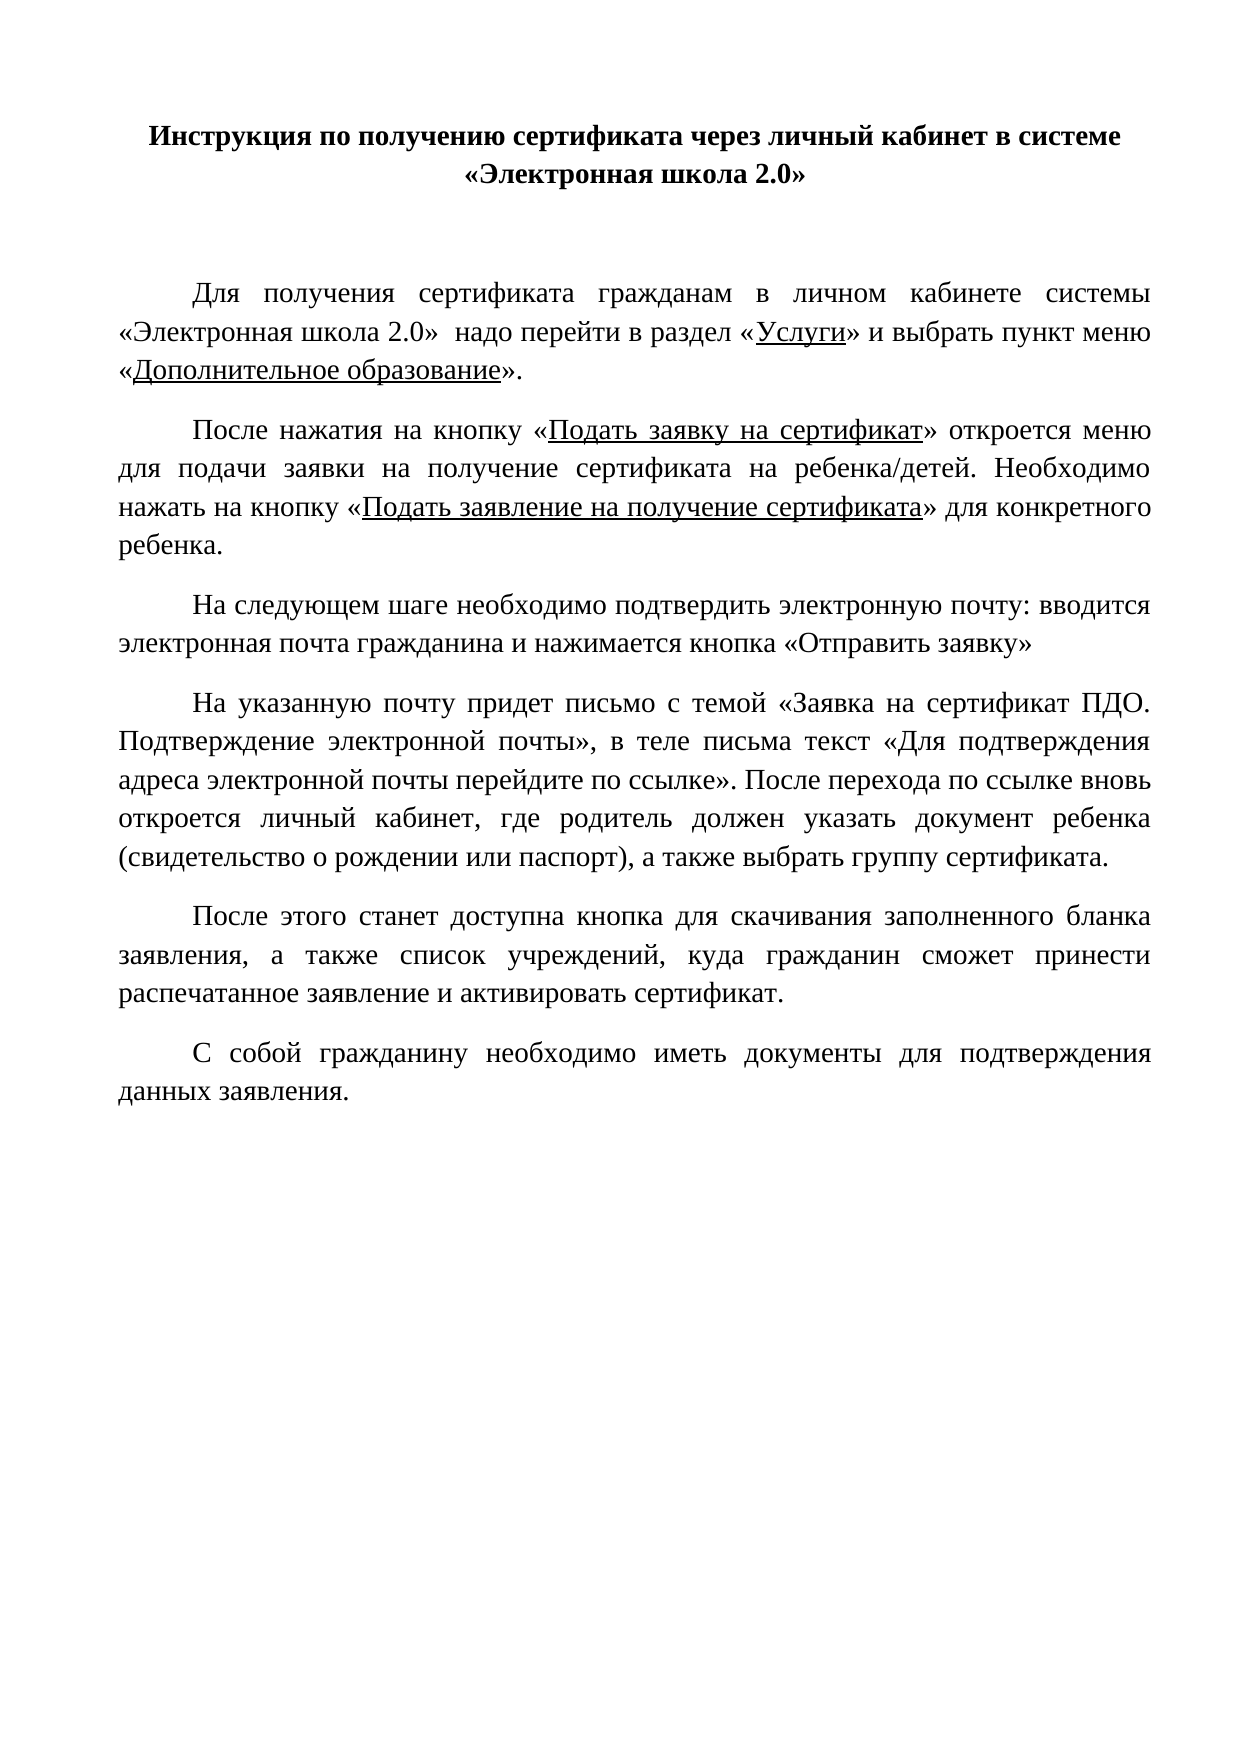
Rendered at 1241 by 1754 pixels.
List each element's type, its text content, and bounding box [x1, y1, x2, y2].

text Инструкция по получению сертификата через личный кабинет в системе «Электронная школа 2.0» [118, 118, 1152, 190]
text После нажатия на кнопку «Подать заявку на сертификат» откроется меню для подачи заявки на получение сертификата на ребенка/детей. Необходимо нажать на кнопку «Подать заявление на получение сертификата» для конкретного ребенка. [118, 412, 1152, 561]
text Для получения сертификата гражданам в личном кабинете системы «Электронная школа 2.0» надо перейти в раздел «Услуги» и выбрать пункт меню «Дополнительное образование». [118, 275, 1152, 386]
text На следующем шаге необходимо подтвердить электронную почту: вводится электронная почта гражданина и нажимается кнопка «Отправить заявку» [118, 587, 1152, 659]
text После этого станет доступна кнопка для скачивания заполненного бланка заявления, а также список учреждений, куда гражданин сможет принести распечатанное заявление и активировать сертификат. [118, 898, 1152, 1009]
text На указанную почту придет письмо с темой «Заявка на сертификат ПДО. Подтверждение электронной почты», в теле письма текст «Для подтверждения адреса электронной почты перейдите по ссылке». После перехода по ссылке вновь откроется личный кабинет, где родитель должен указать документ ребенка (свидетельство о рождении или паспорт), а также выбрать группу сертификата. [118, 685, 1152, 872]
text С собой гражданину необходимо иметь документы для подтверждения данных заявления. [118, 1035, 1152, 1107]
